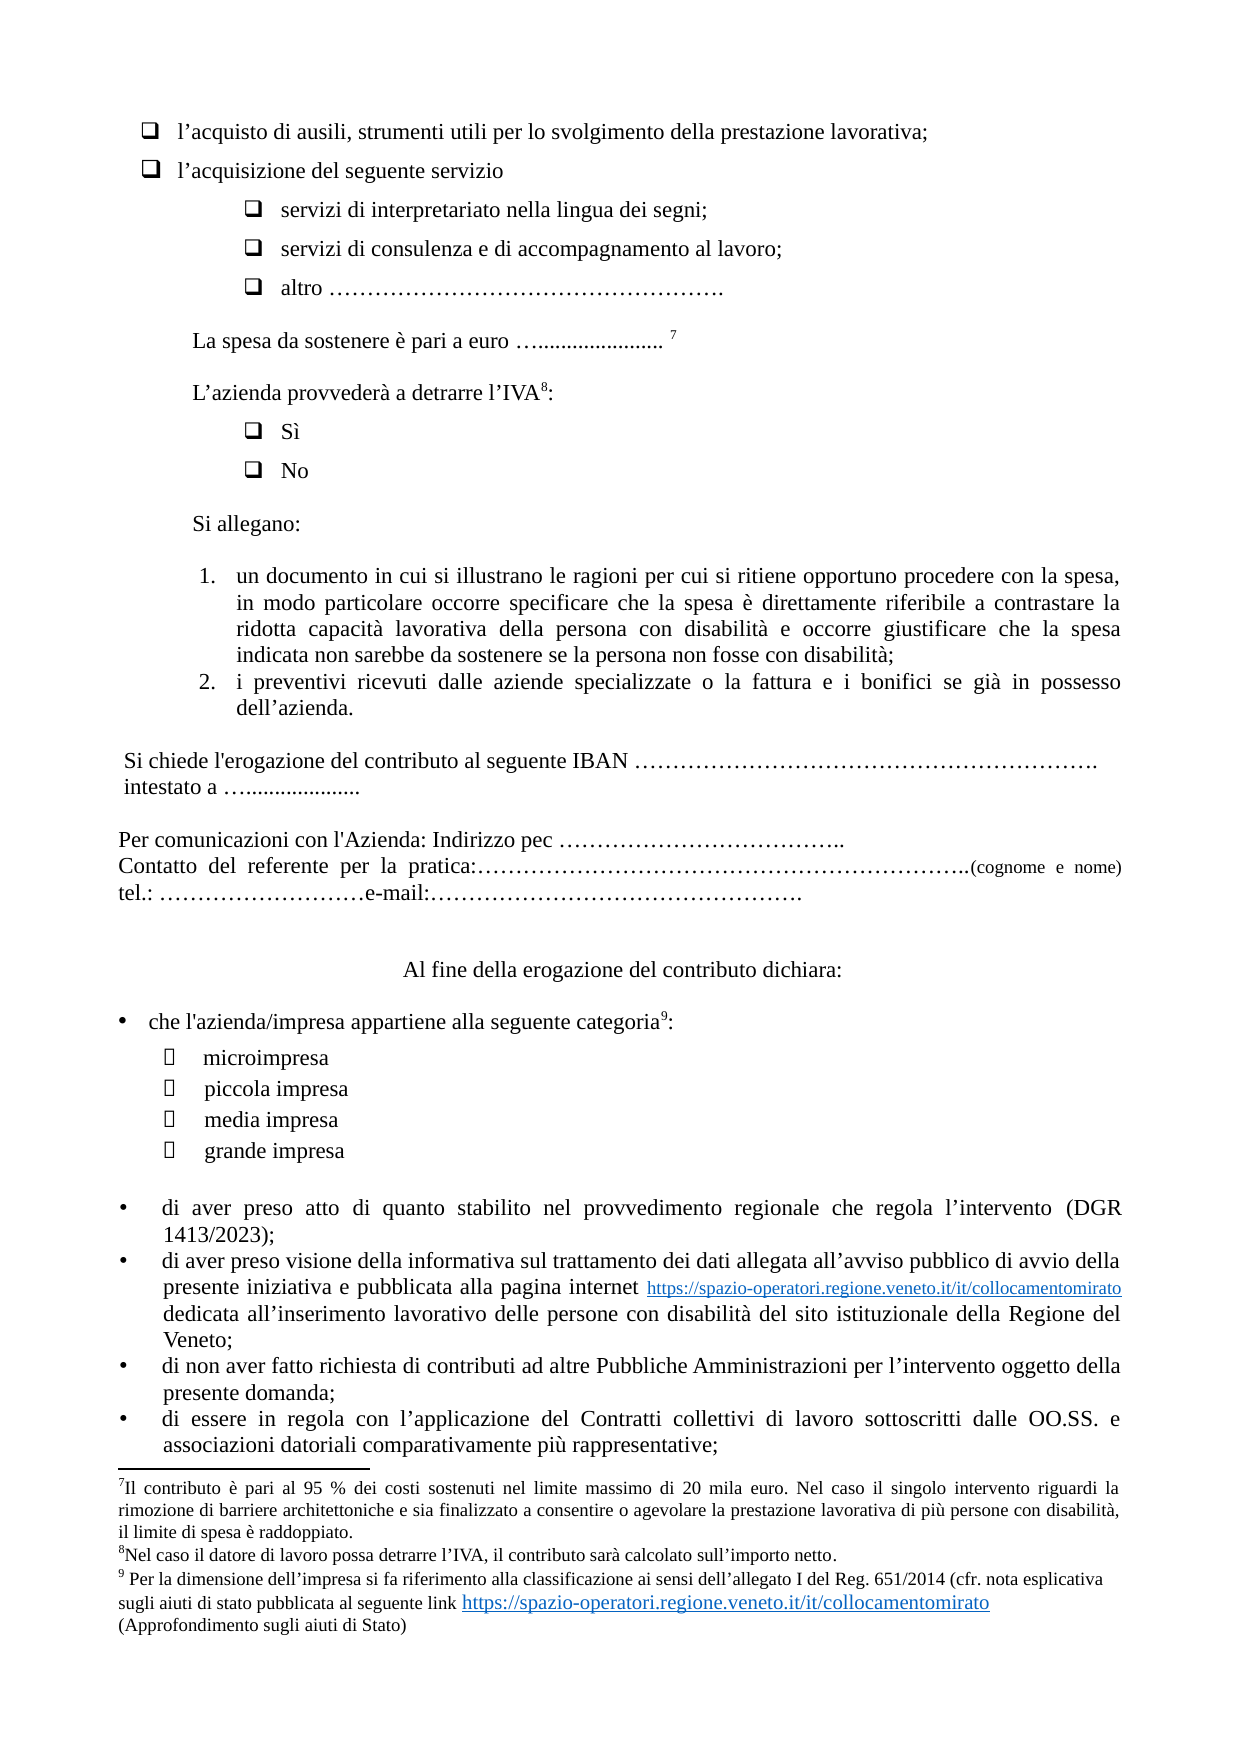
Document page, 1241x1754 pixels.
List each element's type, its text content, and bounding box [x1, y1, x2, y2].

text Contatto del referente per la pratica:………………………………………………………..(cognome e nome) tel.: ………………………e-mail:…………………………………………. [118, 852, 1122, 905]
list Sì [243, 418, 1122, 444]
list Si chiede l'erogazione del contributo al seguente IBAN ……………………………………………………. [124, 747, 1122, 773]
list  media impresa [162, 1103, 1122, 1134]
text La spesa da sostenere è pari a euro …...................... [192, 327, 1122, 353]
list  piccola impresa [162, 1072, 1122, 1103]
list No [243, 457, 1122, 483]
list altro ……………………………………………. [243, 274, 1122, 300]
list i preventivi ricevuti dalle aziende specializzate o la fattura e i bonifici se già in possesso dell’azienda. [199, 668, 1122, 721]
text Si allegano: [192, 510, 1122, 536]
list intestato a ….................... [124, 773, 1122, 800]
list l’acquisizione del seguente servizio [140, 157, 1122, 184]
list servizi di consulenza e di accompagnamento al lavoro; [243, 235, 1122, 261]
list l’acquisto di ausili, strumenti utili per lo svolgimento della prestazione lavorativa; [140, 118, 1122, 144]
list  microimpresa [162, 1041, 1122, 1072]
list  grande impresa [162, 1134, 1122, 1166]
list di aver preso atto di quanto stabilito nel provvedimento regionale che regola l’intervento (DGR 1413/2023); [119, 1194, 1122, 1247]
text Per comunicazioni con l'Azienda: Indirizzo pec ……………………………….. [118, 826, 1122, 852]
list un documento in cui si illustrano le ragioni per cui si ritiene opportuno procedere con la spesa, in modo particolare occorre specificare che la spesa è direttamente riferibile a contrastare la ridotta capacità lavorativa della persona con disabilità e occorre giustificare che la spesa indicata non sarebbe da sostenere se la persona non fosse con disabilità; [199, 562, 1122, 668]
list di aver preso visione della informativa sul trattamento dei dati allegata all’avviso pubblico di avvio della presente iniziativa e pubblicata alla pagina internet https://spazio-operatori.regione.veneto.it/it/collocamentomirato dedicata all’inserimento lavorativo delle persone con disabilità del sito istituzionale della Regione del Veneto; [119, 1247, 1122, 1352]
list di non aver fatto richiesta di contributi ad altre Pubbliche Amministrazioni per l’intervento oggetto della presente domanda; [119, 1352, 1122, 1405]
text Al fine della erogazione del contributo dichiara: [124, 956, 1122, 983]
list di essere in regola con l’applicazione del Contratti collettivi di lavoro sottoscritti dalle OO.SS. e associazioni datoriali comparativamente più rappresentative; [119, 1405, 1122, 1458]
list che l'azienda/impresa appartiene alla seguente categoria: [118, 1008, 1122, 1034]
list servizi di interpretariato nella lingua dei segni; [243, 196, 1122, 223]
text L’azienda provvederà a detrarre l’IVA: [192, 379, 1122, 406]
